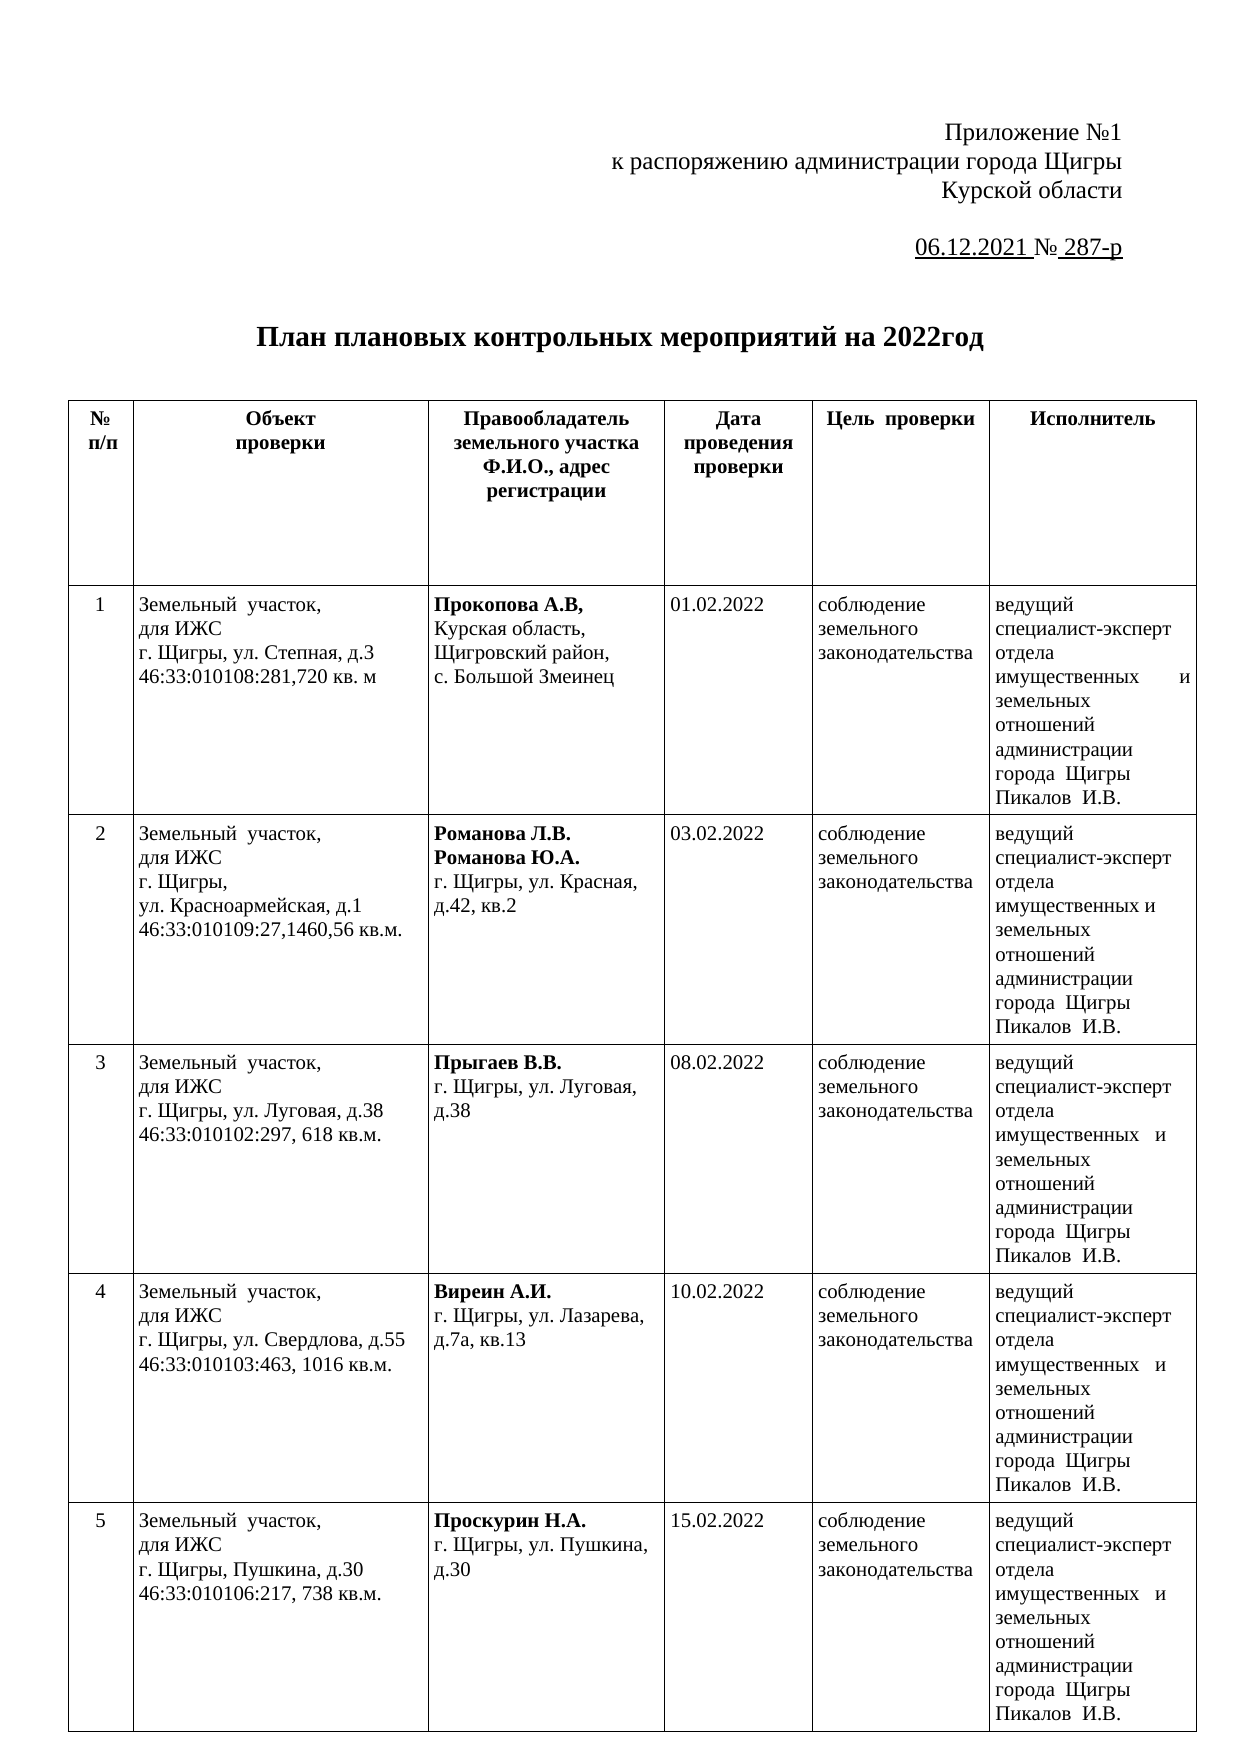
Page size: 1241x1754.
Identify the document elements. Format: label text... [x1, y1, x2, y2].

text Курской области [118, 175, 1122, 204]
table_cell 03.02.2022 [665, 815, 812, 1043]
table_cell 3 [69, 1045, 133, 1272]
table_cell Земельный участок, для ИЖС г. Щигры, ул. Красноармейская, д.1 46:33:010109:27,1460,56 кв.м. [134, 815, 428, 1043]
table_cell соблюдение земельного законодательства [813, 815, 989, 1043]
text План плановых контрольных мероприятий на 2022год [118, 319, 1122, 352]
table_cell ведущий специалист-эксперт отдела имущественных и земельных отношений администрации города Щигры Пикалов И.В. [990, 1274, 1196, 1502]
table_cell 08.02.2022 [665, 1045, 812, 1272]
table_cell Виреин А.И. г. Щигры, ул. Лазарева, д.7а, кв.13 [429, 1274, 664, 1502]
table_cell ведущий специалист-эксперт отдела имущественных и земельных отношений администрации города Щигры Пикалов И.В. [990, 1045, 1196, 1272]
table_cell 4 [69, 1274, 133, 1502]
table_cell Прыгаев В.В. г. Щигры, ул. Луговая, д.38 [429, 1045, 664, 1272]
table_cell Проскурин Н.А. г. Щигры, ул. Пушкина, д.30 [429, 1503, 664, 1731]
table_cell соблюдение земельного законодательства [813, 1045, 989, 1272]
table_cell 2 [69, 815, 133, 1043]
table_cell ведущий специалист-эксперт отдела имущественных и земельных отношений администрации города Щигры Пикалов И.В. [990, 815, 1196, 1043]
table_cell соблюдение земельного законодательства [813, 586, 989, 814]
table_cell ведущий специалист-эксперт отдела имущественных и земельных отношений администрации города Щигры Пикалов И.В. [990, 586, 1196, 814]
text Приложение №1 [118, 117, 1122, 146]
table_cell Земельный участок, для ИЖС г. Щигры, ул. Луговая, д.38 46:33:010102:297, 618 кв.м. [134, 1045, 428, 1272]
table_cell 1 [69, 586, 133, 814]
table_header № п/п [69, 401, 133, 585]
table_cell Романова Л.В. Романова Ю.А. г. Щигры, ул. Красная, д.42, кв.2 [429, 815, 664, 1043]
text к распоряжению администрации города Щигры [118, 146, 1122, 175]
table_header Объект проверки [134, 401, 428, 585]
table_cell 5 [69, 1503, 133, 1731]
table_cell 01.02.2022 [665, 586, 812, 814]
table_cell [813, 1503, 989, 1731]
text 06.12.2021 № 287-р [118, 232, 1122, 261]
table_cell Прокопова А.В, Курская область, Щигровский район, с. Большой Змеинец [429, 586, 664, 814]
table_cell 15.02.2022 [665, 1503, 812, 1731]
table_header Правообладатель земельного участка Ф.И.О., адрес регистрации [429, 401, 664, 585]
table_cell Земельный участок, для ИЖС г. Щигры, Пушкина, д.30 46:33:010106:217, 738 кв.м. [134, 1503, 428, 1731]
table_header Исполнитель [990, 401, 1196, 585]
table_header Дата проведения проверки [665, 401, 812, 585]
table_cell Земельный участок, для ИЖС г. Щигры, ул. Степная, д.3 46:33:010108:281,720 кв. м [134, 586, 428, 814]
table_cell Земельный участок, для ИЖС г. Щигры, ул. Свердлова, д.55 46:33:010103:463, 1016 кв.м. [134, 1274, 428, 1502]
table_header Цель проверки [813, 401, 989, 585]
table_cell соблюдение земельного законодательства [813, 1274, 989, 1502]
table_cell 10.02.2022 [665, 1274, 812, 1502]
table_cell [990, 1503, 1196, 1731]
